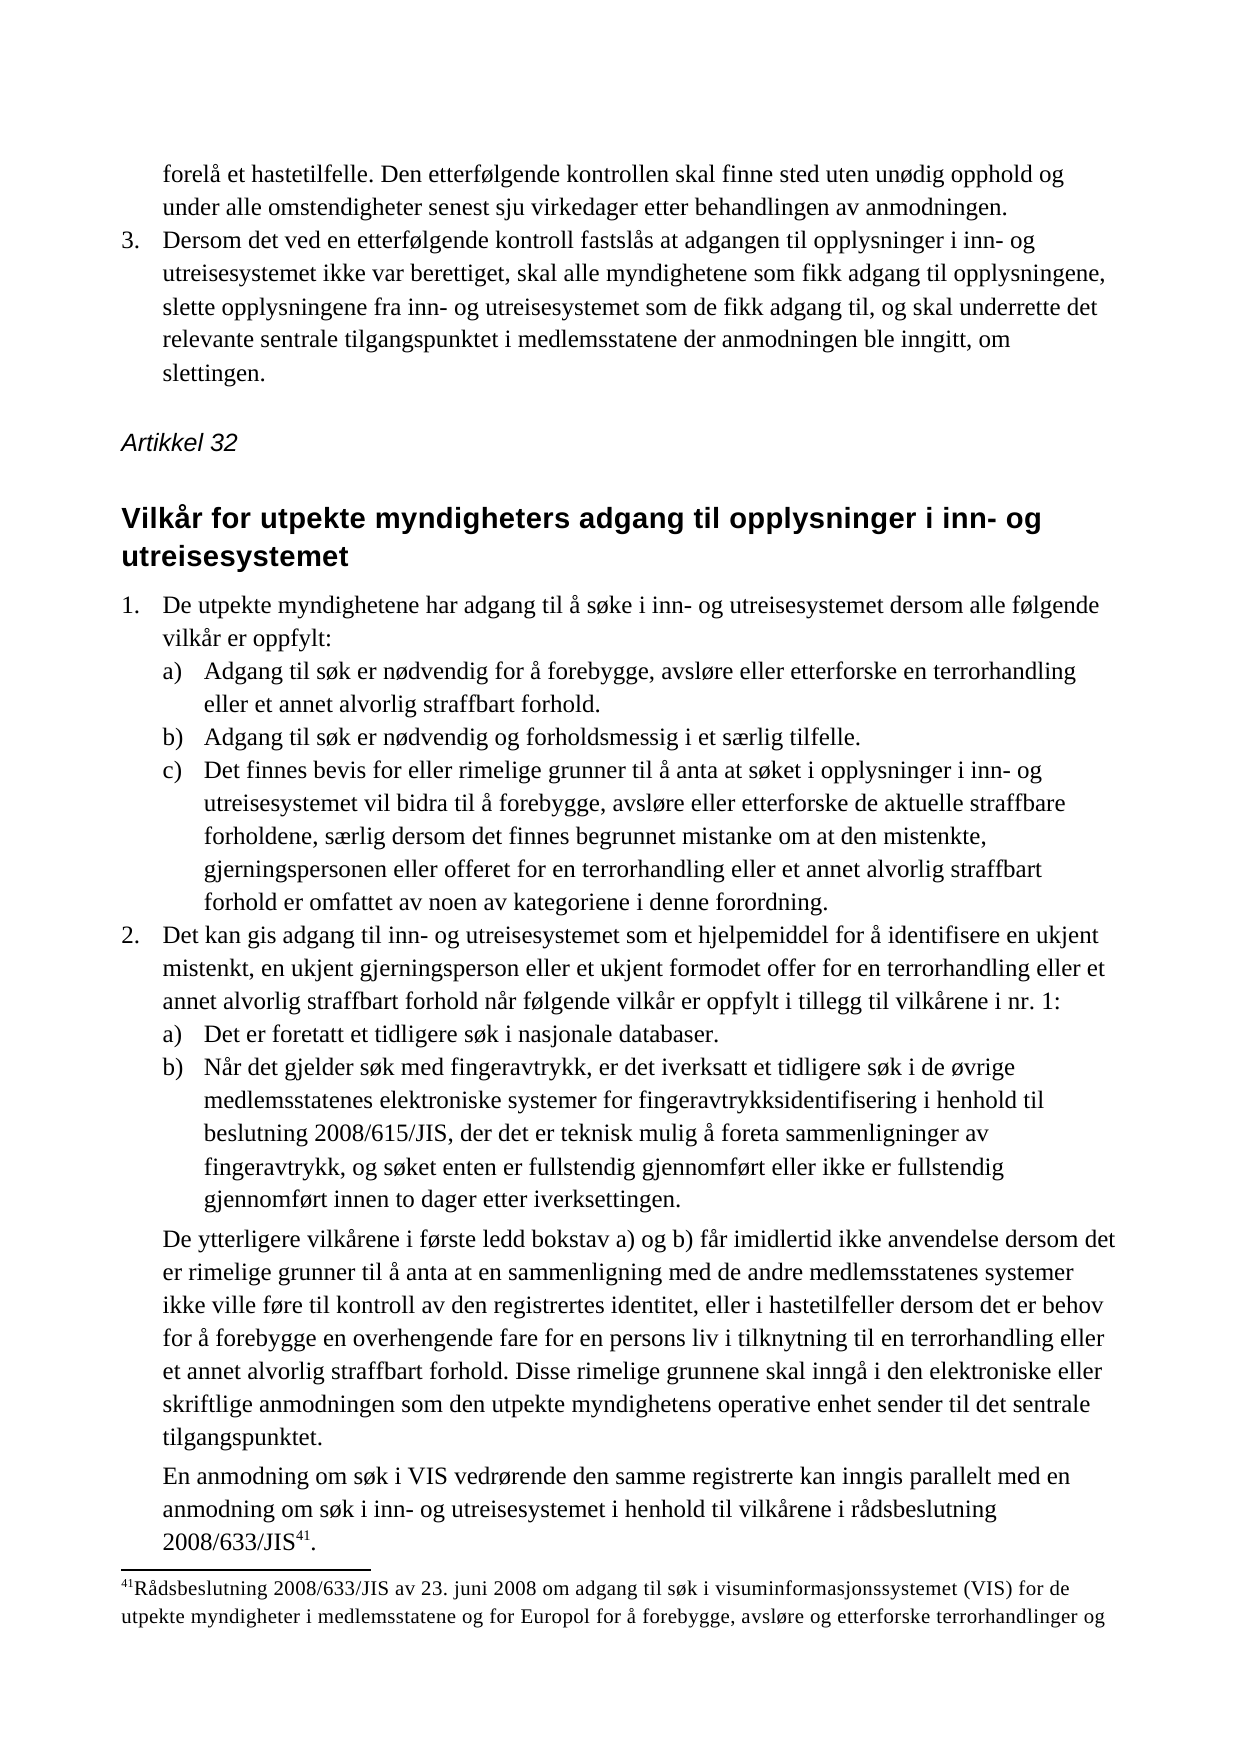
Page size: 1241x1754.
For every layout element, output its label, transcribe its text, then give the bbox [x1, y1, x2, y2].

list c) Det finnes bevis for eller rimelige grunner til å anta at søket i opplysninger i inn- og utreisesystemet vil bidra til å forebygge, avsløre eller etterforske de aktuelle straffbare forholdene, særlig dersom det finnes begrunnet mistanke om at den mistenkte, gjerningspersonen eller offeret for en terrorhandling eller et annet alvorlig straffbart forhold er omfattet av noen av kategoriene i denne forordning. [162, 755, 1119, 916]
list 3. Dersom det ved en etterfølgende kontroll fastslås at adgangen til opplysninger i inn- og utreisesystemet ikke var berettiget, skal alle myndighetene som fikk adgang til opplysningene, slette opplysningene fra inn- og utreisesystemet som de fikk adgang til, og skal underrette det relevante sentrale tilgangspunktet i medlemsstatene der anmodningen ble inngitt, om slettingen. [121, 226, 1119, 386]
list En anmodning om søk i VIS vedrørende den samme registrerte kan inngis parallelt med en anmodning om søk i inn- og utreisesystemet i henhold til vilkårene i rådsbeslutning 2008/633/JIS. [162, 1461, 1119, 1556]
list b) Adgang til søk er nødvendig og forholdsmessig i et særlig tilfelle. [162, 722, 1119, 751]
list b) Når det gjelder søk med fingeravtrykk, er det iverksatt et tidligere søk i de øvrige medlemsstatenes elektroniske systemer for fingeravtrykksidentifisering i henhold til beslutning 2008/615/JIS, der det er teknisk mulig å foreta sammenligninger av fingeravtrykk, og søket enten er fullstendig gjennomført eller ikke er fullstendig gjennomført innen to dager etter iverksettingen. [162, 1052, 1119, 1213]
list 1. De utpekte myndighetene har adgang til å søke i inn- og utreisesystemet dersom alle følgende vilkår er oppfylt: [121, 590, 1119, 652]
list a) Det er foretatt et tidligere søk i nasjonale databaser. [162, 1019, 1119, 1048]
list 2. Det kan gis adgang til inn- og utreisesystemet som et hjelpemiddel for å identifisere en ukjent mistenkt, en ukjent gjerningsperson eller et ukjent formodet offer for en terrorhandling eller et annet alvorlig straffbart forhold når følgende vilkår er oppfylt i tillegg til vilkårene i nr. 1: [121, 920, 1119, 1015]
text Artikkel 32 [121, 428, 1119, 457]
list a) Adgang til søk er nødvendig for å forebygge, avsløre eller etterforske en terrorhandling eller et annet alvorlig straffbart forhold. [162, 656, 1119, 718]
subtitle Vilkår for utpekte myndigheters adgang til opplysninger i inn- og utreisesystemet [121, 501, 1119, 573]
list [121, 159, 1119, 221]
list De ytterligere vilkårene i første ledd bokstav a) og b) får imidlertid ikke anvendelse dersom det er rimelige grunner til å anta at en sammenligning med de andre medlemsstatenes systemer ikke ville føre til kontroll av den registrertes identitet, eller i hastetilfeller dersom det er behov for å forebygge en overhengende fare for en persons liv i tilknytning til en terrorhandling eller et annet alvorlig straffbart forhold. Disse rimelige grunnene skal inngå i den elektroniske eller skriftlige anmodningen som den utpekte myndighetens operative enhet sender til det sentrale tilgangspunktet. [162, 1224, 1119, 1451]
